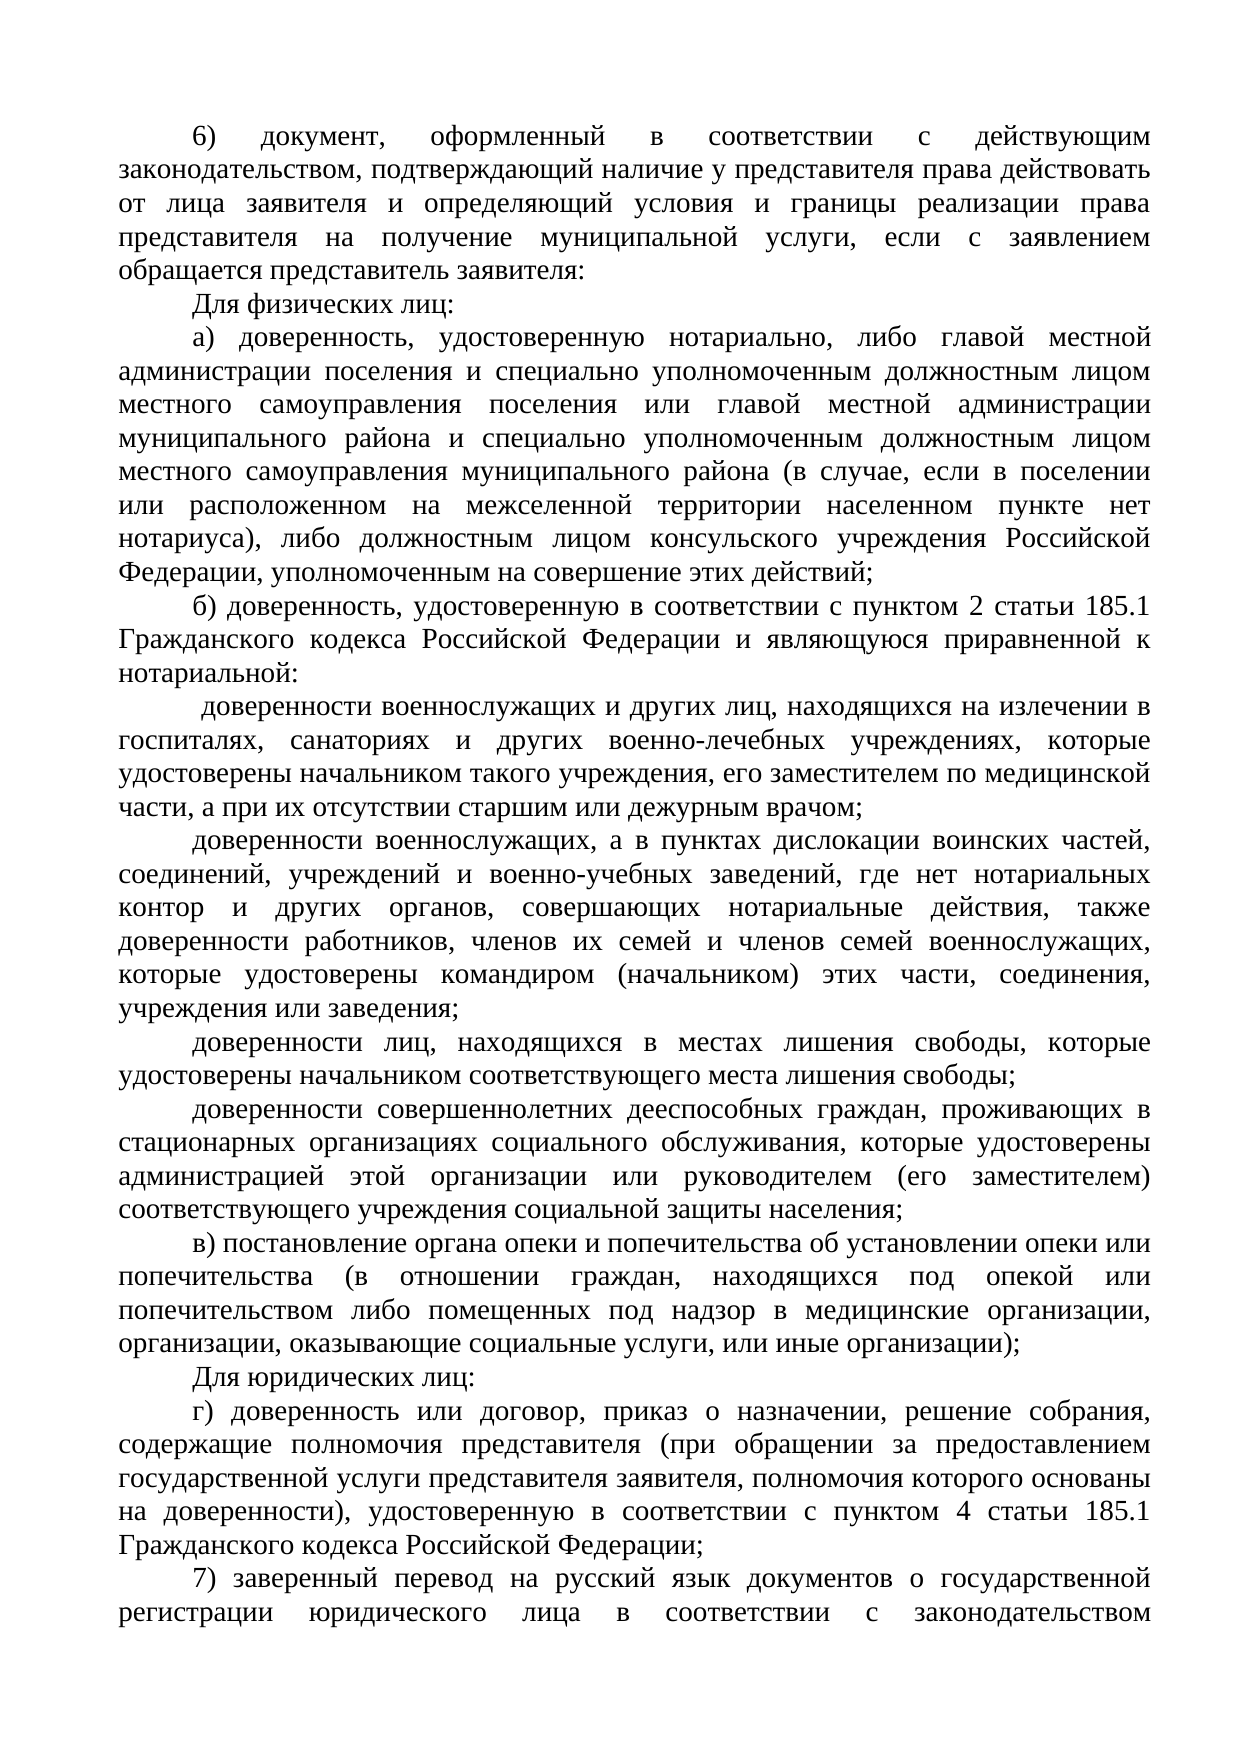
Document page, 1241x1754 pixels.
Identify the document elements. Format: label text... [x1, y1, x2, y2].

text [118, 1560, 1152, 1627]
text доверенности лиц, находящихся в местах лишения свободы, которые удостоверены начальником соответствующего места лишения свободы; [118, 1024, 1152, 1091]
text б) доверенность, удостоверенную в соответствии с пунктом 2 статьи 185.1 Гражданского кодекса Российской Федерации и являющуюся приравненной к нотариальной: [118, 588, 1152, 688]
text 6) документ, оформленный в соответствии с действующим законодательством, подтверждающий наличие у представителя права действовать от лица заявителя и определяющий условия и границы реализации права представителя на получение муниципальной услуги, если с заявлением обращается представитель заявителя: [118, 118, 1152, 286]
text Для физических лиц: [118, 286, 1152, 319]
text доверенности военнослужащих и других лиц, находящихся на излечении в госпиталях, санаториях и других военно-лечебных учреждениях, которые удостоверены начальником такого учреждения, его заместителем по медицинской части, а при их отсутствии старшим или дежурным врачом; [118, 688, 1152, 822]
text в) постановление органа опеки и попечительства об установлении опеки или попечительства (в отношении граждан, находящихся под опекой или попечительством либо помещенных под надзор в медицинские организации, организации, оказывающие социальные услуги, или иные организации); [118, 1225, 1152, 1359]
text а) доверенность, удостоверенную нотариально, либо главой местной администрации поселения и специально уполномоченным должностным лицом местного самоуправления поселения или главой местной администрации муниципального района и специально уполномоченным должностным лицом местного самоуправления муниципального района (в случае, если в поселении или расположенном на межселенной территории населенном пункте нет нотариуса), либо должностным лицом консульского учреждения Российской Федерации, уполномоченным на совершение этих действий; [118, 319, 1152, 588]
text Для юридических лиц: [118, 1359, 1152, 1393]
text доверенности военнослужащих, а в пунктах дислокации воинских частей, соединений, учреждений и военно-учебных заведений, где нет нотариальных контор и других органов, совершающих нотариальные действия, также доверенности работников, членов их семей и членов семей военнослужащих, которые удостоверены командиром (начальником) этих части, соединения, учреждения или заведения; [118, 822, 1152, 1024]
text г) доверенность или договор, приказ о назначении, решение собрания, содержащие полномочия представителя (при обращении за предоставлением государственной услуги представителя заявителя, полномочия которого основаны на доверенности), удостоверенную в соответствии с пунктом 4 статьи 185.1 Гражданского кодекса Российской Федерации; [118, 1393, 1152, 1560]
text доверенности совершеннолетних дееспособных граждан, проживающих в стационарных организациях социального обслуживания, которые удостоверены администрацией этой организации или руководителем (его заместителем) соответствующего учреждения социальной защиты населения; [118, 1091, 1152, 1225]
